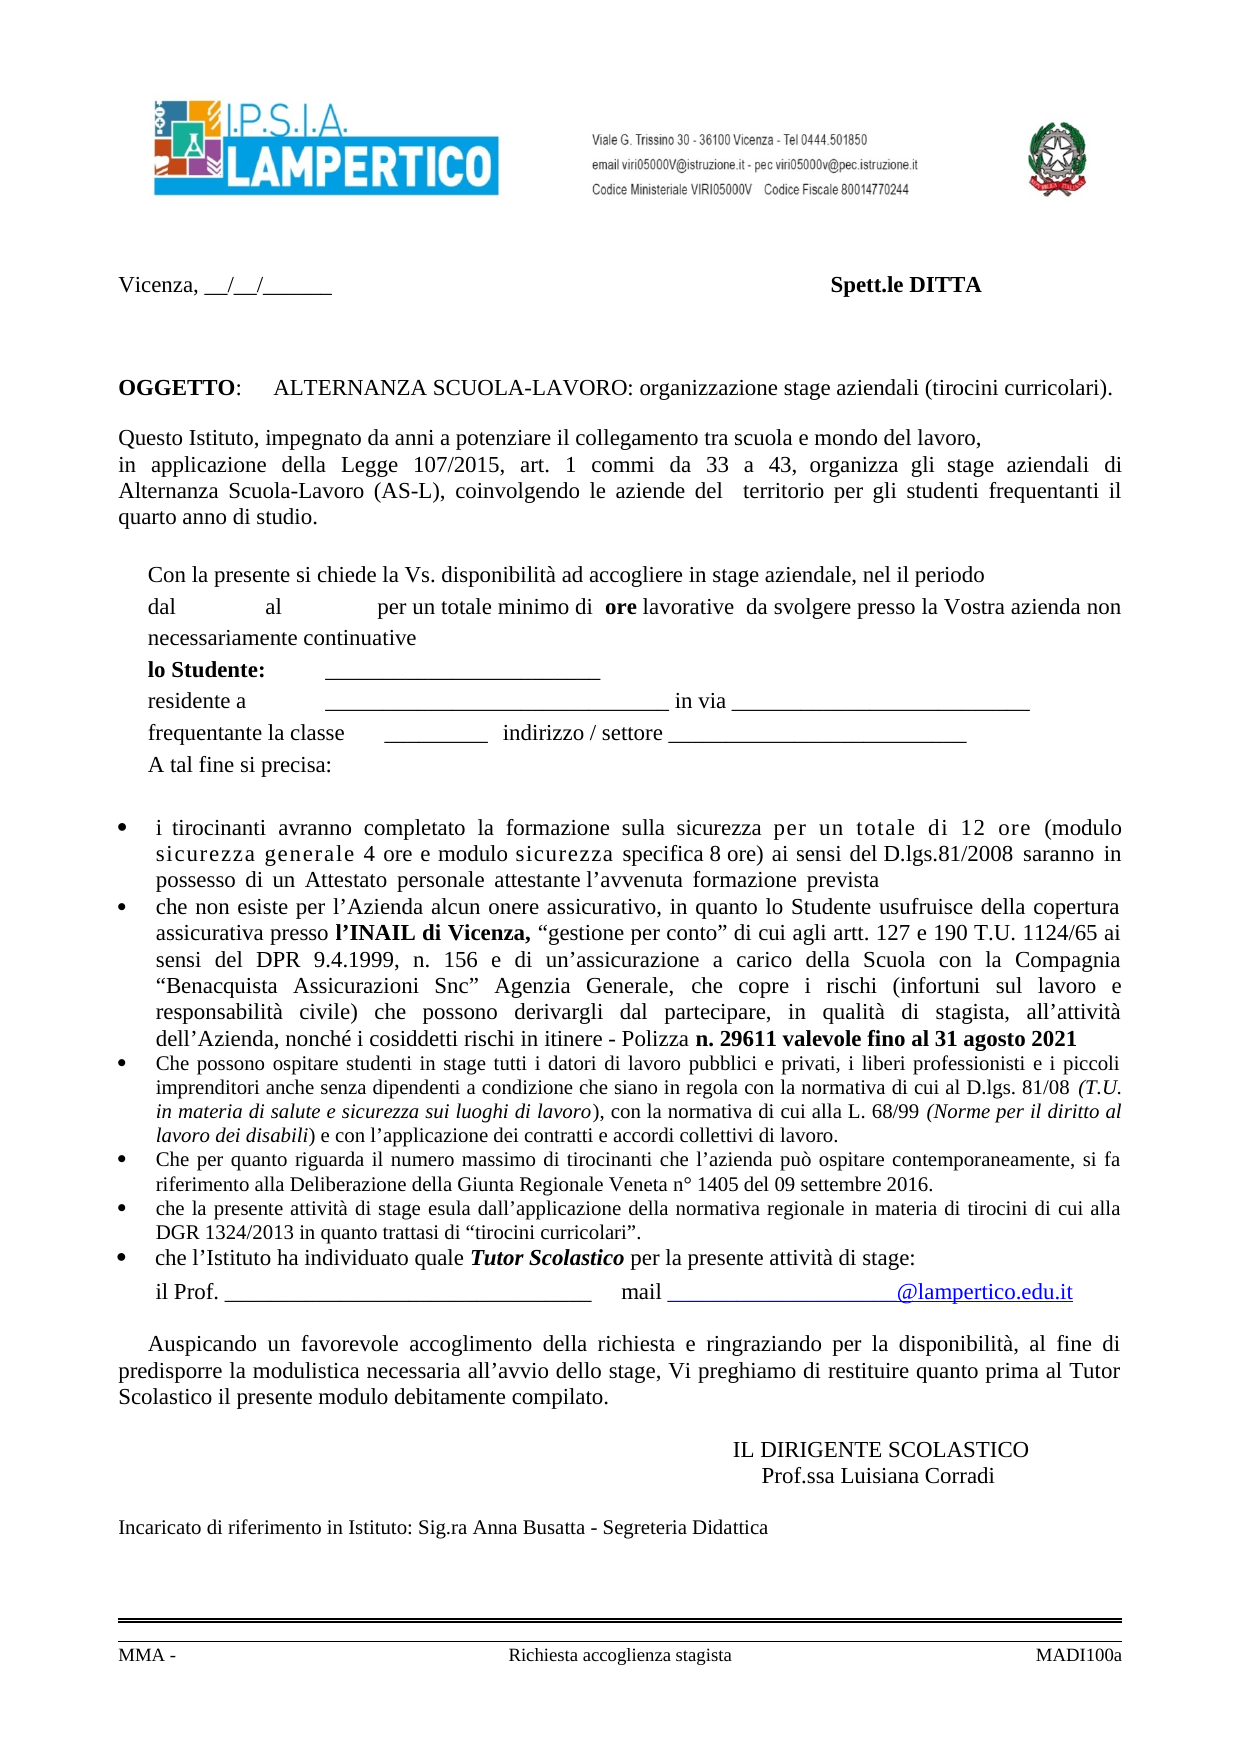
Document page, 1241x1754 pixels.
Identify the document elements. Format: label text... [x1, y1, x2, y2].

text residente a ______________________________ in via __________________________ [118, 688, 1122, 714]
list Che per quanto riguarda il numero massimo di tirocinanti che l’azienda può ospitare contemporaneamente, si fa riferimento alla Deliberazione della Giunta Regionale Veneta n° 1405 del 09 settembre 2016. [118, 1147, 1122, 1196]
text Vicenza, __/__/______ Spett.le DITTA [118, 271, 1122, 297]
text Incaricato di riferimento in Istituto: Sig.ra Anna Busatta - Segreteria Didattica [118, 1515, 1122, 1539]
text Auspicando un favorevole accoglimento della richiesta e ringraziando per la disponibilità, al fine di predisporre la modulistica necessaria all’avvio dello stage, Vi preghiamo di restituire quanto prima al Tutor Scolastico il presente modulo debitamente compilato. [118, 1331, 1122, 1409]
text dal al per un totale minimo di ore lavorative da svolgere presso la Vostra azienda non necessariamente continuative [148, 593, 1122, 651]
text Prof.ssa Luisiana Corradi [634, 1462, 1122, 1489]
text il Prof. ________________________________ mail ____________________@lampertico.edu.it [155, 1278, 1122, 1304]
text in applicazione della Legge 107/2015, art. 1 commi da 33 a 43, organizza gli stage aziendali di Alternanza Scuola-Lavoro (AS-L), coinvolgendo le aziende del territorio per gli studenti frequentanti il quarto anno di studio. [118, 451, 1122, 530]
table_header ALTERNANZA SCUOLA-LAVORO: organizzazione stage aziendali (tirocini curricolari). [266, 374, 1129, 400]
text Questo Istituto, impegnato da anni a potenziare il collegamento tra scuola e mondo del lavoro, [118, 424, 1122, 451]
text lo Studente: ________________________ [118, 656, 1122, 682]
picture [118, 88, 1123, 218]
text IL DIRIGENTE SCOLASTICO [634, 1436, 1122, 1462]
list che non esiste per l’Azienda alcun onere assicurativo, in quanto lo Studente usufruisce della copertura assicurativa presso l’INAIL di Vicenza, “gestione per conto” di cui agli artt. 127 e 190 T.U. 1124/65 ai sensi del DPR 9.4.1999, n. 156 e di un’assicurazione a carico della Scuola con la Compagnia “Benacquista Assicurazioni Snc” Agenzia Generale, che copre i rischi (infortuni sul lavoro e responsabilità civile) che possono derivargli dal partecipare, in qualità di stagista, all’attività dell’Azienda, nonché i cosiddetti rischi in itinere - Polizza n. 29611 valevole fino al 31 agosto 2021 [118, 893, 1122, 1051]
list Che possono ospitare studenti in stage tutti i datori di lavoro pubblici e privati, i liberi professionisti e i piccoli imprenditori anche senza dipendenti a condizione che siano in regola con la normativa di cui al D.lgs. 81/08 (T.U. in materia di salute e sicurezza sui luoghi di lavoro), con la normativa di cui alla L. 68/99 (Norme per il diritto al lavoro dei disabili) e con l’applicazione dei contratti e accordi collettivi di lavoro. [118, 1051, 1122, 1147]
list i tirocinanti avranno completato la formazione sulla sicurezza per un totale di 12 ore (modulo sicurezza generale 4 ore e modulo sicurezza specifica 8 ore) ai sensi del D.lgs.81/2008 saranno in possesso di un Attestato personale attestante l’avvenuta formazione prevista [118, 814, 1122, 893]
text frequentante la classe _________ indirizzo / settore __________________________ [118, 719, 1122, 746]
list che la presente attività di stage esula dall’applicazione della normativa regionale in materia di tirocini di cui alla DGR 1324/2013 in quanto trattasi di “tirocini curricolari”. [118, 1196, 1122, 1244]
text Con la presente si chiede la Vs. disponibilità ad accogliere in stage aziendale, nel il periodo [118, 561, 1122, 588]
table_header OGGETTO: [111, 374, 266, 400]
text A tal fine si precisa: [118, 751, 1122, 777]
list che l’Istituto ha individuato quale Tutor Scolastico per la presente attività di stage: [117, 1244, 1122, 1270]
